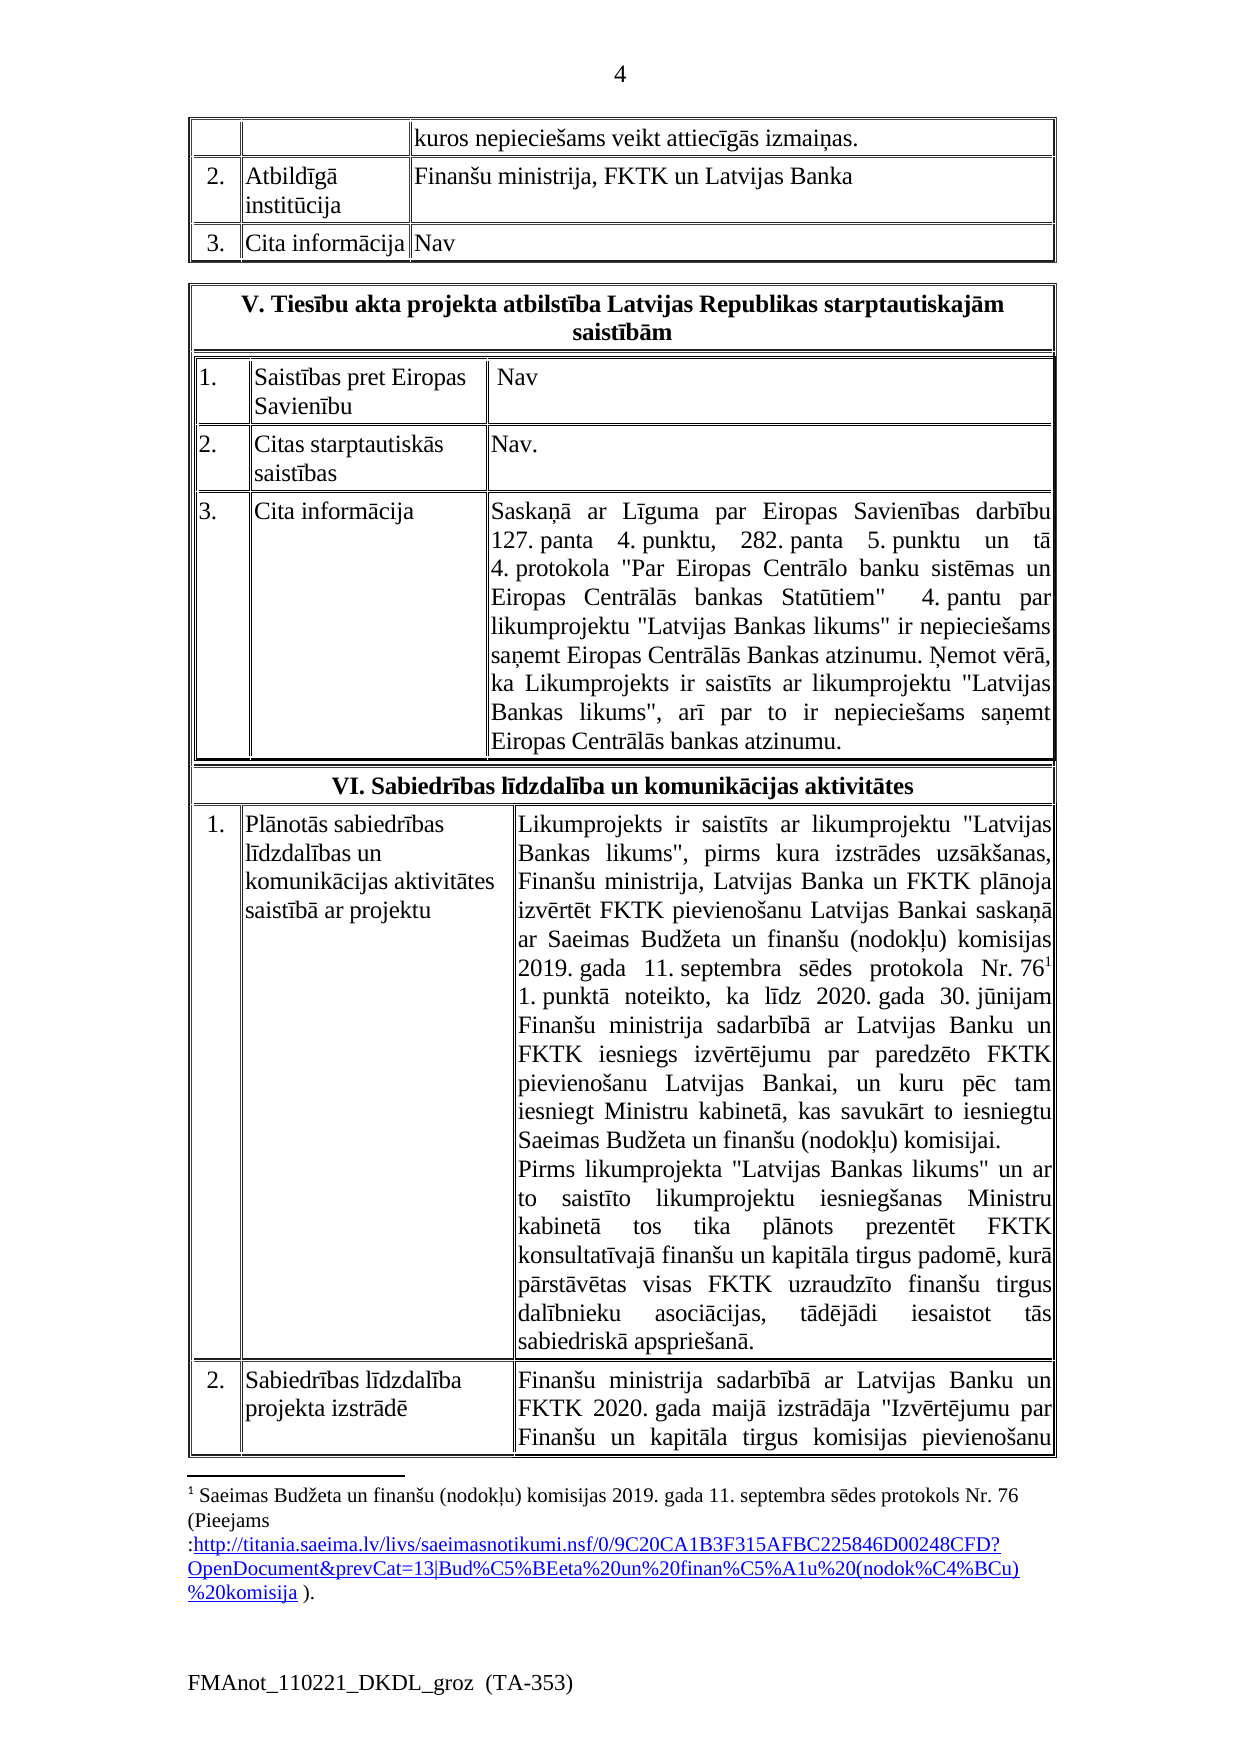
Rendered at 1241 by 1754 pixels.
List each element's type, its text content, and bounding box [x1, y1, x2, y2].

table_header V. Tiesību akta projekta atbilstība Latvijas Republikas starptautiskajām saistībām [192, 286, 1053, 349]
table_cell 1. [190, 803, 242, 1358]
table_cell 2. [190, 155, 242, 222]
table_cell 3. [190, 222, 242, 260]
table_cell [515, 1358, 1054, 1454]
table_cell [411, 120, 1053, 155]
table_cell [242, 1362, 514, 1454]
table_cell VI. Sabiedrības līdzdalība un komunikācijas aktivitātes [192, 764, 1054, 803]
table_cell [192, 349, 1054, 764]
table_cell Likumprojekts ir saistīts ar likumprojektu "Latvijas Bankas likums", pirms kura izstrādes uzsākšanas, Finanšu ministrija, Latvijas Banka un FKTK plānoja izvērtēt FKTK pievienošanu Latvijas Bankai saskaņā ar Saeimas Budžeta un finanšu (nodokļu) komisijas 2019. gada 11. septembra sēdes protokola Nr. 76 1. punktā noteikto, ka līdz 2020. gada 30. jūnijam Finanšu ministrija sadarbībā ar Latvijas Banku un FKTK iesniegs izvērtējumu par paredzēto FKTK pievienošanu Latvijas Bankai, un kuru pēc tam iesniegt Ministru kabinetā, kas savukārt to iesniegtu Saeimas Budžeta un finanšu (nodokļu) komisijai. Pirms likumprojekta "Latvijas Bankas likums" un ar to saistīto likumprojektu iesniegšanas Ministru kabinetā tos tika plānots prezentēt FKTK konsultatīvajā finanšu un kapitāla tirgus padomē, kurā pārstāvētas visas FKTK uzraudzīto finanšu tirgus dalībnieku asociācijas, tādējādi iesaistot tās sabiedriskā apspriešanā. [515, 803, 1055, 1358]
table_cell Cita informācija [242, 225, 411, 260]
table_cell 2. [192, 1358, 242, 1454]
table_cell Atbildīgā institūcija [243, 158, 409, 222]
table_cell Finanšu ministrija, FKTK un Latvijas Banka [411, 155, 1055, 222]
table_cell Plānotās sabiedrības līdzdalības un komunikācijas aktivitātes saistībā ar projektu [243, 806, 513, 1358]
table_cell 1. [192, 120, 242, 155]
table_cell Nav [411, 222, 1055, 260]
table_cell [242, 120, 411, 155]
